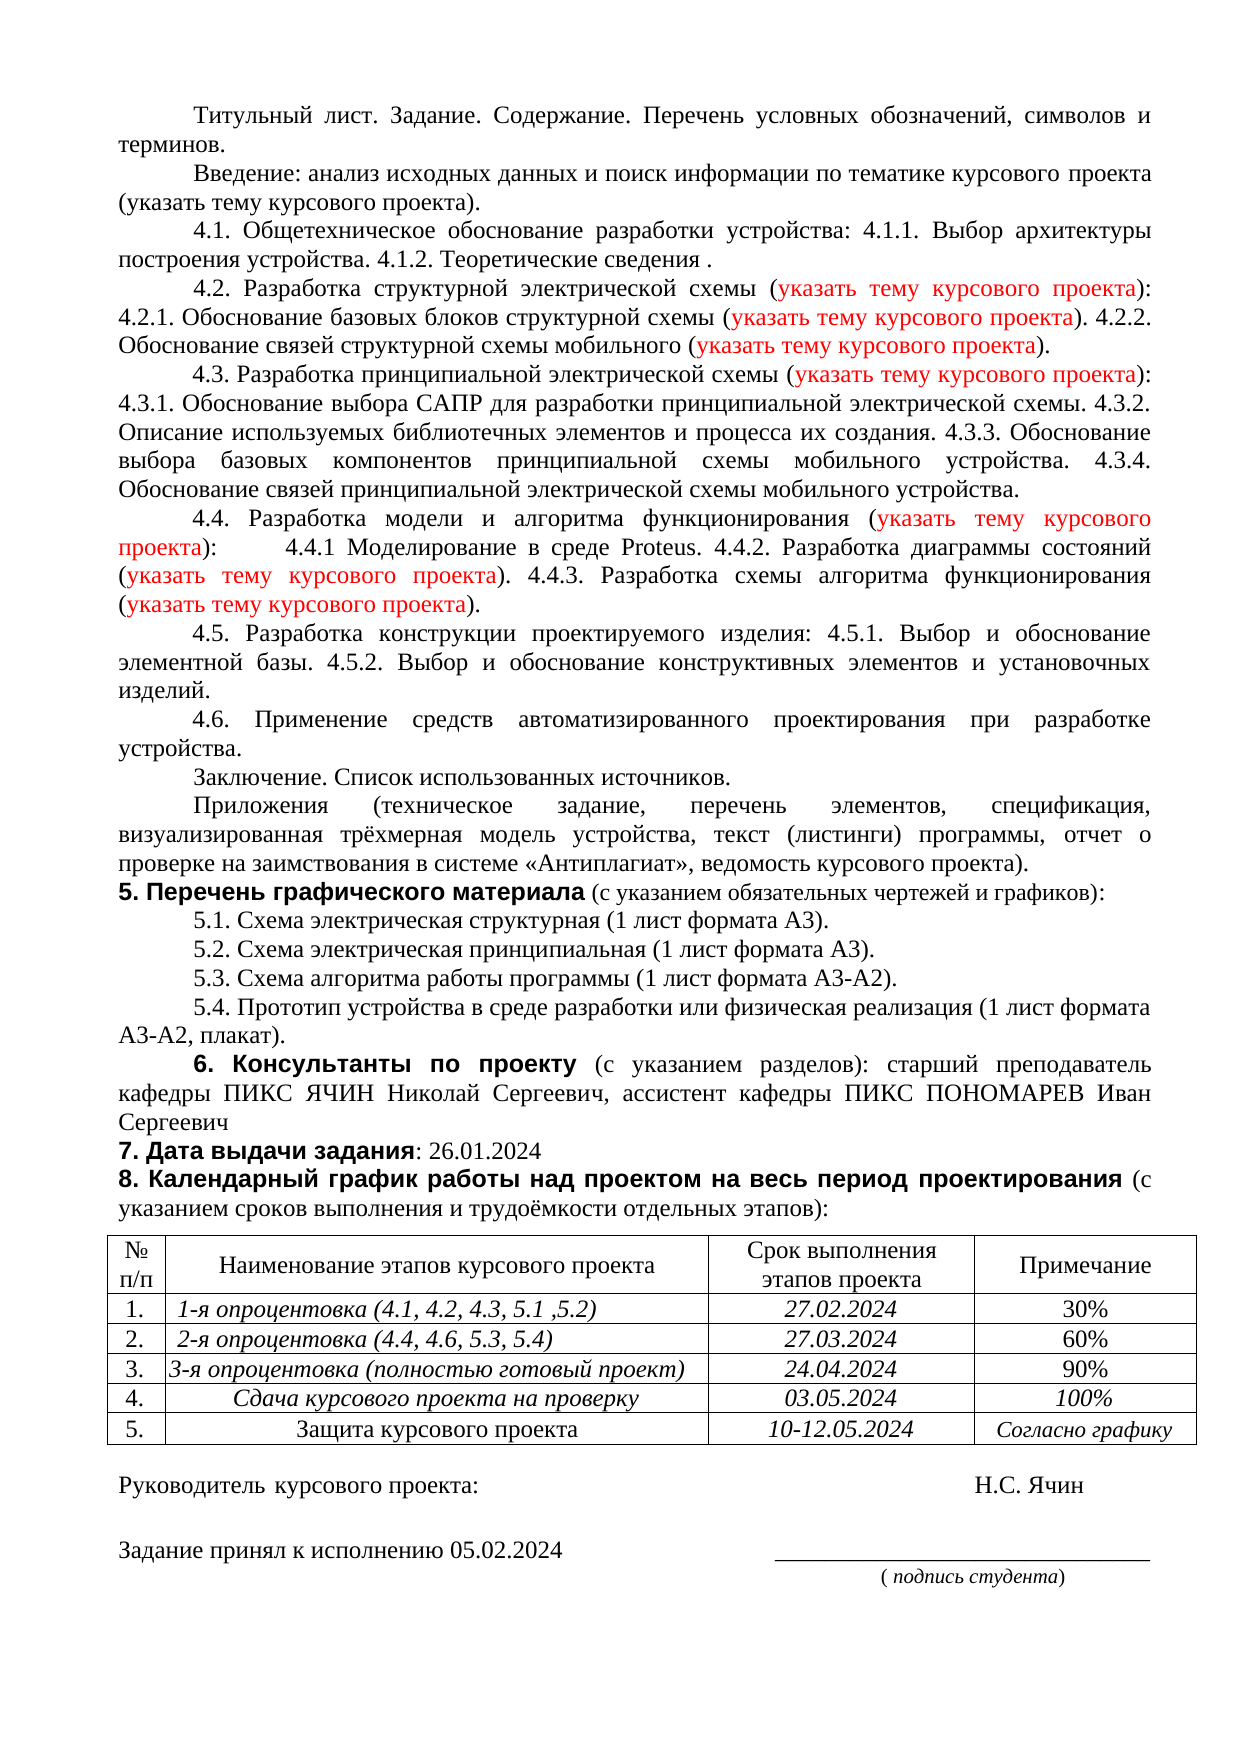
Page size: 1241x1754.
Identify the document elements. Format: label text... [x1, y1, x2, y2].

text 4.4. Разработка модели и алгоритма функционирования (указать тему курсового проекта): 4.4.1 Моделирование в среде Proteus. 4.4.2. Разработка диаграммы состояний (указать тему курсового проекта). 4.4.3. Разработка схемы алгоритма функционирования (указать тему курсового проекта). [118, 503, 1152, 618]
text Титульный лист. Задание. Содержание. Перечень условных обозначений, символов и терминов. [118, 100, 1152, 158]
table_cell 2-я опроцентовка (4.4, 4.6, 5.3, 5.4) [166, 1324, 708, 1353]
table_cell Защита курсового проекта [166, 1413, 708, 1444]
text Приложения (техническое задание, перечень элементов, спецификация, визуализированная трёхмерная модель устройства, текст (листинги) программы, отчет о проверке на заимствования в системе «Антиплагиат», ведомость курсового проекта). [118, 790, 1152, 877]
text 5. Перечень графического материала (с указанием обязательных чертежей и графиков): [118, 877, 1152, 906]
text 5.1. Схема электрическая структурная (1 лист формата А3). [118, 906, 1152, 934]
table_cell 1-я опроцентовка (4.1, 4.2, 4.3, 5.1 ,5.2) [166, 1294, 708, 1323]
table_cell 24.04.2024 [709, 1354, 974, 1382]
table_cell Согласно графику [975, 1413, 1196, 1444]
table_cell 27.02.2024 [709, 1294, 974, 1323]
table_cell 30% [975, 1294, 1196, 1323]
text 6. Консультанты по проекту (с указанием разделов): старший преподаватель кафедры ПИКС ЯЧИН Николай Сергеевич, ассистент кафедры ПИКС ПОНОМАРЕВ Иван Сергеевич [118, 1049, 1152, 1136]
text 4.5. Разработка конструкции проектируемого изделия: 4.5.1. Выбор и обоснование элементной базы. 4.5.2. Выбор и обоснование конструктивных элементов и установочных изделий. [118, 618, 1152, 704]
table_cell 5. [108, 1413, 165, 1444]
table_cell 10-12.05.2024 [709, 1413, 974, 1444]
table_cell 4. [108, 1384, 165, 1412]
table_cell 27.03.2024 [709, 1324, 974, 1353]
text Заключение. Список использованных источников. [118, 762, 1152, 790]
text 5.2. Схема электрическая принципиальная (1 лист формата А3). [118, 934, 1152, 963]
table_cell 2. [108, 1324, 165, 1353]
text 4.2. Разработка структурной электрической схемы (указать тему курсового проекта): 4.2.1. Обоснование базовых блоков структурной схемы (указать тему курсового проекта). 4.2.2. Обоснование связей структурной схемы мобильного (указать тему курсового проекта). [118, 273, 1152, 359]
table_cell 3. [108, 1354, 165, 1382]
text 4.1. Общетехническое обоснование разработки устройства: 4.1.1. Выбор архитектуры построения устройства. 4.1.2. Теоретические сведения . [118, 215, 1152, 273]
table_header Примечание [975, 1236, 1196, 1293]
text Руководитель курсового проекта: Н.С. Ячин [118, 1470, 1152, 1499]
table_cell 60% [975, 1324, 1196, 1353]
table_cell 03.05.2024 [709, 1384, 974, 1412]
text 5.3. Схема алгоритма работы программы (1 лист формата А3-А2). [118, 963, 1152, 992]
text Введение: анализ исходных данных и поиск информации по тематике курсового проекта (указать тему курсового проекта). [118, 158, 1152, 215]
text 5.4. Прототип устройства в среде разработки или физическая реализация (1 лист формата А3-А2, плакат). [118, 992, 1152, 1049]
table_header № п/п [108, 1236, 165, 1293]
text Задание принял к исполнению 05.02.2024 ______________________________ [118, 1536, 1152, 1564]
table_cell 3-я опроцентовка (полностью готовый проект) [166, 1354, 708, 1382]
table_cell 100% [975, 1384, 1196, 1412]
table_cell Сдача курсового проекта на проверку [166, 1384, 708, 1412]
text 4.6. Применение средств автоматизированного проектирования при разработке устройства. [118, 704, 1152, 762]
table_cell 1. [108, 1294, 165, 1323]
table_header Наименование этапов курсового проекта [166, 1236, 708, 1293]
table_cell 90% [975, 1354, 1196, 1382]
text 4.3. Разработка принципиальной электрической схемы (указать тему курсового проекта): 4.3.1. Обоснование выбора САПР для разработки принципиальной электрической схемы. 4.3.2. Описание используемых библиотечных элементов и процесса их создания. 4.3.3. Обоснование выбора базовых компонентов принципиальной схемы мобильного устройства. 4.3.4. Обоснование связей принципиальной электрической схемы мобильного устройства. [118, 359, 1152, 503]
text ( подпись студента) [118, 1564, 1152, 1588]
text 8. Календарный график работы над проектом на весь период проектирования (с указанием сроков выполнения и трудоёмкости отдельных этапов): [118, 1164, 1152, 1222]
text 7. Дата выдачи задания: 26.01.2024 [118, 1136, 1152, 1164]
table_header Срок выполнения этапов проекта [709, 1236, 974, 1293]
